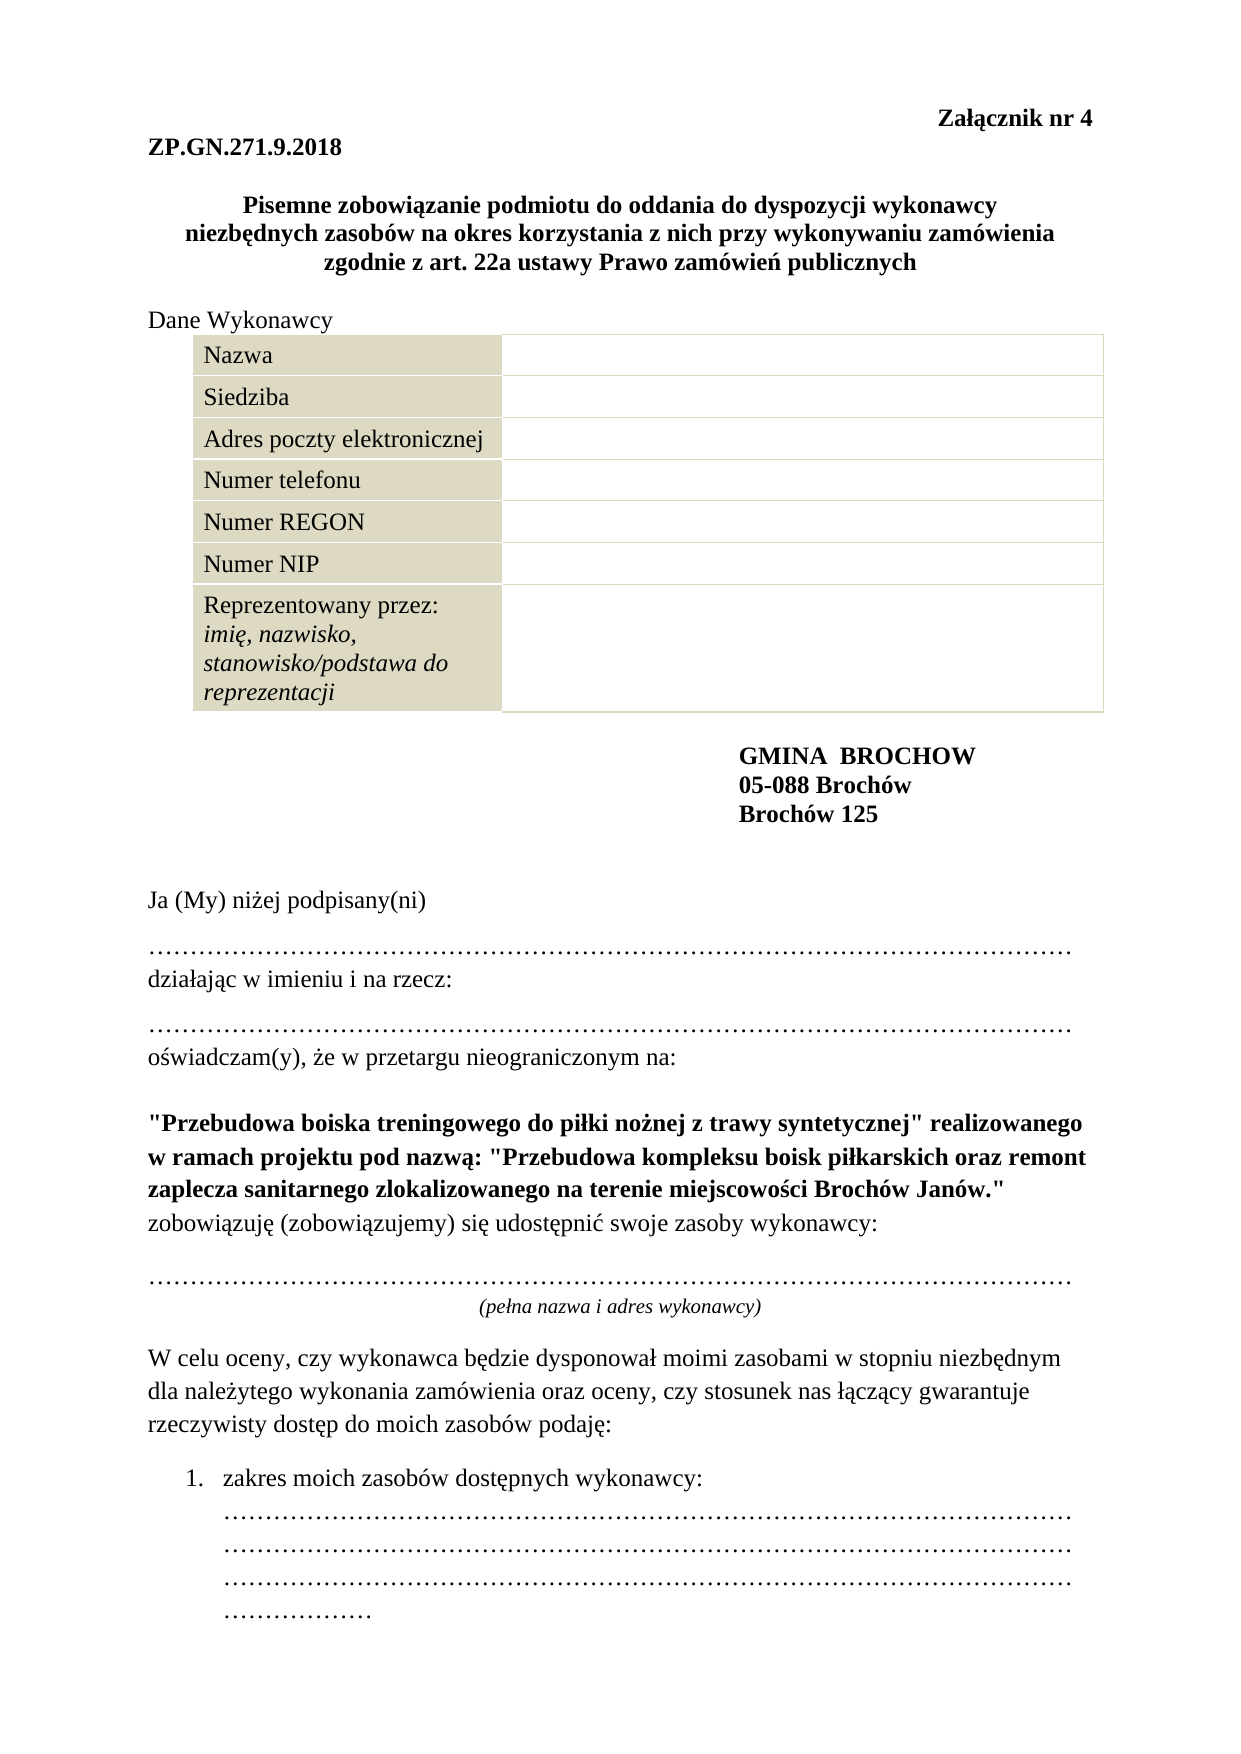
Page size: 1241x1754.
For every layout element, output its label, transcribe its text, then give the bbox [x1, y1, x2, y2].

table_cell Numer REGON [193, 501, 502, 542]
table_cell [503, 585, 1103, 711]
text niezbędnych zasobów na okres korzystania z nich przy wykonywaniu zamówienia zgodnie z art. 22a ustawy Prawo zamówień publicznych [148, 218, 1093, 276]
text Dane Wykonawcy [148, 305, 1093, 333]
text oświadczam(y), że w przetargu nieograniczonym na: [148, 1042, 1093, 1071]
text W celu oceny, czy wykonawca będzie dysponował moimi zasobami w stopniu niezbędnym dla należytego wykonania zamówienia oraz oceny, czy stosunek nas łączący gwarantuje rzeczywisty dostęp do moich zasobów podaję: [148, 1343, 1093, 1438]
table_cell Reprezentowany przez: imię, nazwisko, stanowisko/podstawa do reprezentacji [193, 585, 502, 711]
text (pełna nazwa i adres wykonawcy) [148, 1294, 1093, 1318]
text Pisemne zobowiązanie podmiotu do oddania do dyspozycji wykonawcy [148, 190, 1093, 218]
table_cell Numer telefonu [193, 460, 502, 500]
text Brochów 125 [148, 799, 1093, 827]
table_header [503, 335, 1103, 375]
table_cell Siedziba [193, 376, 502, 417]
text "Przebudowa boiska treningowego do piłki nożnej z trawy syntetycznej" realizowanego w ramach projektu pod nazwą: "Przebudowa kompleksu boisk piłkarskich oraz remont zaplecza sanitarnego zlokalizowanego na terenie miejscowości Brochów Janów." zobowiązuję (zobowiązujemy) się udostępnić swoje zasoby wykonawcy: [148, 1108, 1093, 1236]
table_cell [503, 543, 1103, 583]
text Ja (My) niżej podpisany(ni) [148, 885, 1093, 914]
table_cell [503, 460, 1103, 500]
text ………………………………………………………………………………………………… [148, 931, 1093, 960]
list ……………………………………………………………………………………………………………………………………………………………………………………………………………………………………………………………………………………………… [223, 1496, 1093, 1624]
text działając w imieniu i na rzecz: [148, 964, 1093, 993]
table_cell [503, 418, 1103, 458]
table_cell [503, 501, 1103, 542]
table_cell [503, 376, 1103, 417]
text Załącznik nr 4 [148, 103, 1093, 132]
text GMINA BROCHOW [148, 741, 1093, 770]
text ZP.GN.271.9.2018 [148, 132, 1093, 161]
text ………………………………………………………………………………………………… [148, 1009, 1093, 1038]
text ………………………………………………………………………………………………… [148, 1261, 1093, 1290]
list zakres moich zasobów dostępnych wykonawcy: [185, 1463, 1093, 1492]
text 05-088 Brochów [148, 770, 1093, 799]
table_header Nazwa [193, 335, 502, 375]
table_cell Adres poczty elektronicznej [193, 418, 502, 458]
table_cell Numer NIP [193, 543, 502, 583]
